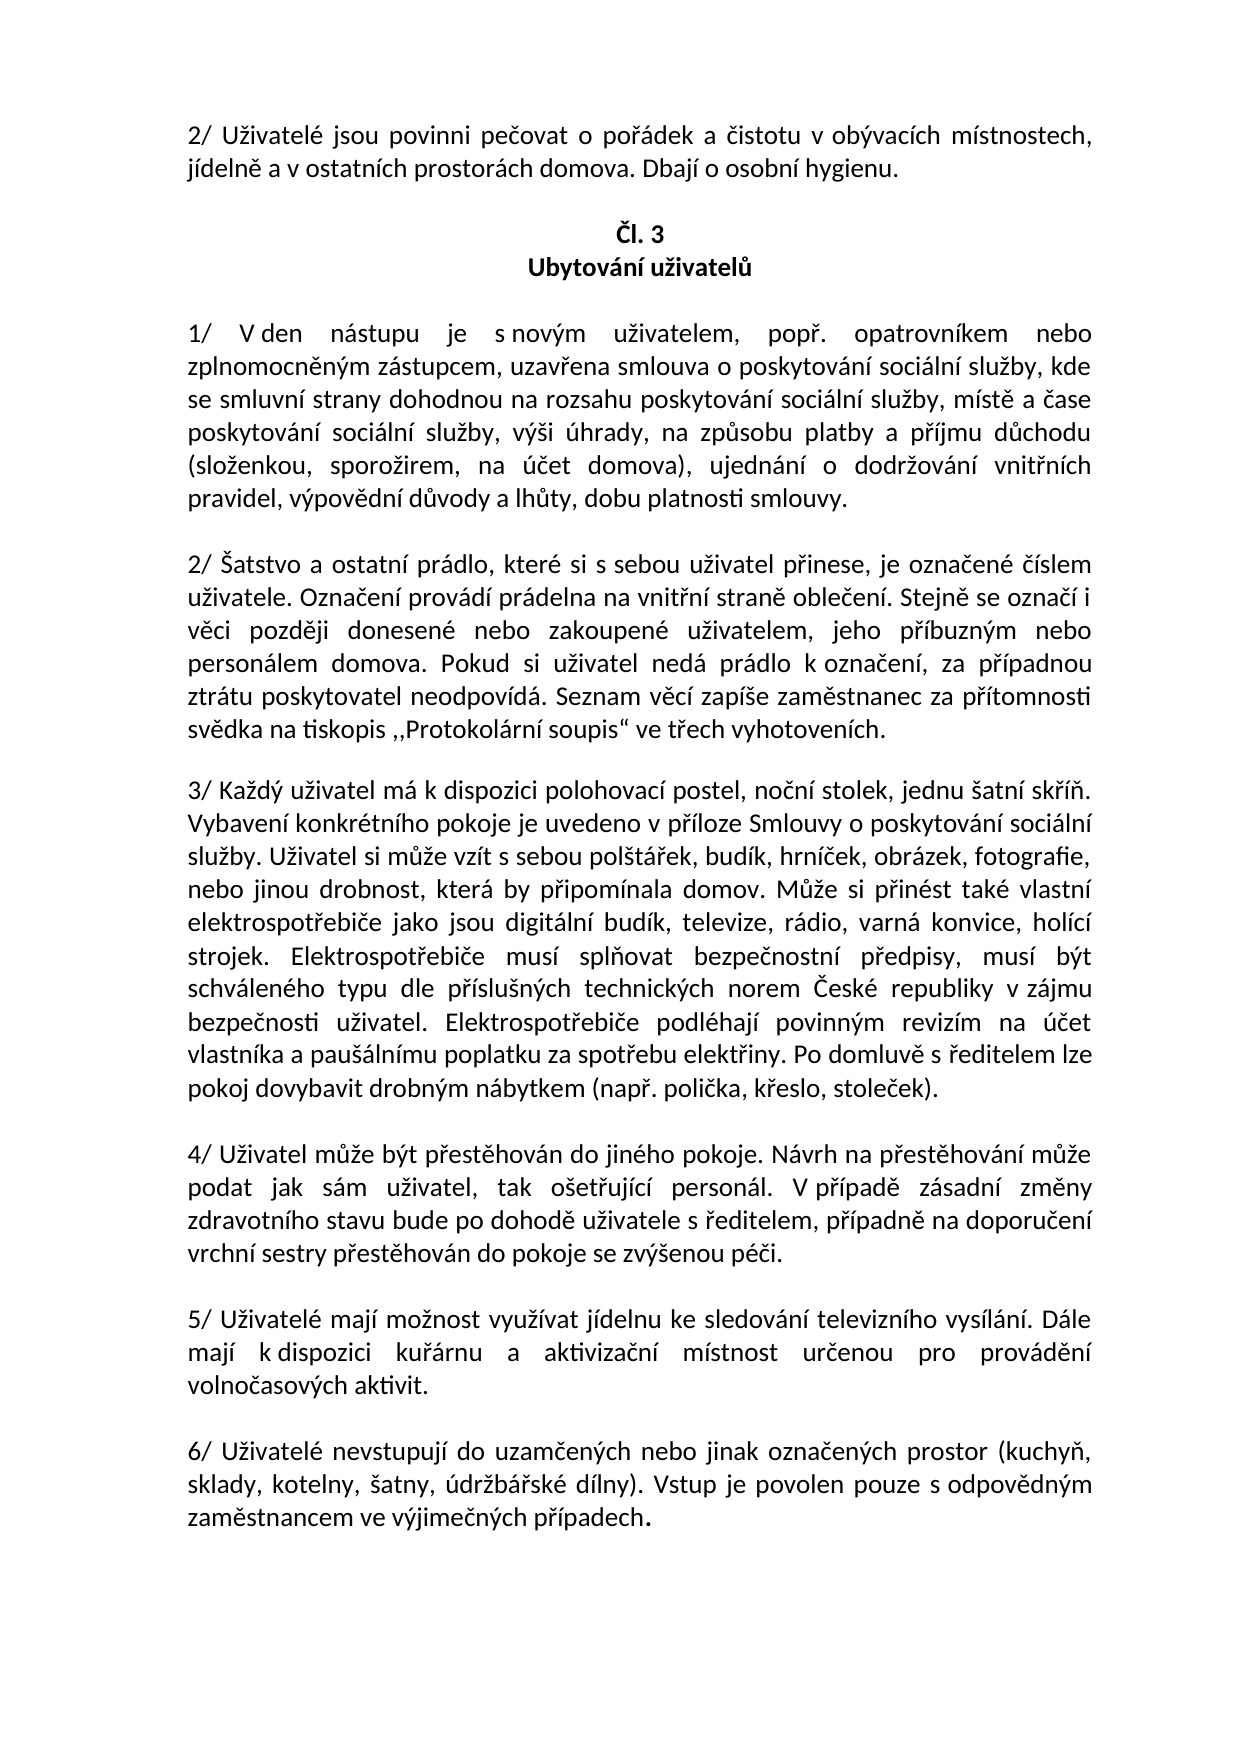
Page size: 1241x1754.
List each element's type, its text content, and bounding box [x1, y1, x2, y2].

text 6/ Uživatelé nevstupují do uzamčených nebo jinak označených prostor (kuchyň, sklady, kotelny, šatny, údržbářské dílny). Vstup je povolen pouze s odpovědným zaměstnancem ve výjimečných případech. [187, 1434, 1093, 1533]
text 3/ Každý uživatel má k dispozici polohovací postel, noční stolek, jednu šatní skříň. Vybavení konkrétního pokoje je uvedeno v příloze Smlouvy o poskytování sociální služby. Uživatel si může vzít s sebou polštářek, budík, hrníček, obrázek, fotografie, nebo jinou drobnost, která by připomínala domov. Může si přinést také vlastní elektrospotřebiče jako jsou digitální budík, televize, rádio, varná konvice, holící strojek. Elektrospotřebiče musí splňovat bezpečnostní předpisy, musí být schváleného typu dle příslušných technických norem České republiky v zájmu bezpečnosti uživatel. Elektrospotřebiče podléhají povinným revizím na účet vlastníka a paušálnímu poplatku za spotřebu elektřiny. Po domluvě s ředitelem lze pokoj dovybavit drobným nábytkem (např. polička, křeslo, stoleček). [187, 773, 1093, 1104]
text 2/ Uživatelé jsou povinni pečovat o pořádek a čistotu v obývacích místnostech, jídelně a v ostatních prostorách domova. Dbají o osobní hygienu. [187, 118, 1093, 184]
text Ubytování uživatelů [187, 250, 1093, 283]
text 2/ Šatstvo a ostatní prádlo, které si s sebou uživatel přinese, je označené číslem uživatele. Označení provádí prádelna na vnitřní straně oblečení. Stejně se označí i věci později donesené nebo zakoupené uživatelem, jeho příbuzným nebo personálem domova. Pokud si uživatel nedá prádlo k označení, za případnou ztrátu poskytovatel neodpovídá. Seznam věcí zapíše zaměstnanec za přítomnosti svědka na tiskopis ,,Protokolární soupis“ ve třech vyhotoveních. [187, 547, 1093, 746]
text 4/ Uživatel může být přestěhován do jiného pokoje. Návrh na přestěhování může podat jak sám uživatel, tak ošetřující personál. V případě zásadní změny zdravotního stavu bude po dohodě uživatele s ředitelem, případně na doporučení vrchní sestry přestěhován do pokoje se zvýšenou péči. [187, 1137, 1093, 1269]
text 1/ V den nástupu je s novým uživatelem, popř. opatrovníkem nebo zplnomocněným zástupcem, uzavřena smlouva o poskytování sociální služby, kde se smluvní strany dohodnou na rozsahu poskytování sociální služby, místě a čase poskytování sociální služby, výši úhrady, na způsobu platby a příjmu důchodu (složenkou, sporožirem, na účet domova), ujednání o dodržování vnitřních pravidel, výpovědní důvody a lhůty, dobu platnosti smlouvy. [187, 316, 1093, 514]
text Čl. 3 [187, 217, 1093, 250]
text 5/ Uživatelé mají možnost využívat jídelnu ke sledování televizního vysílání. Dále mají k dispozici kuřárnu a aktivizační místnost určenou pro provádění volnočasových aktivit. [187, 1302, 1093, 1401]
